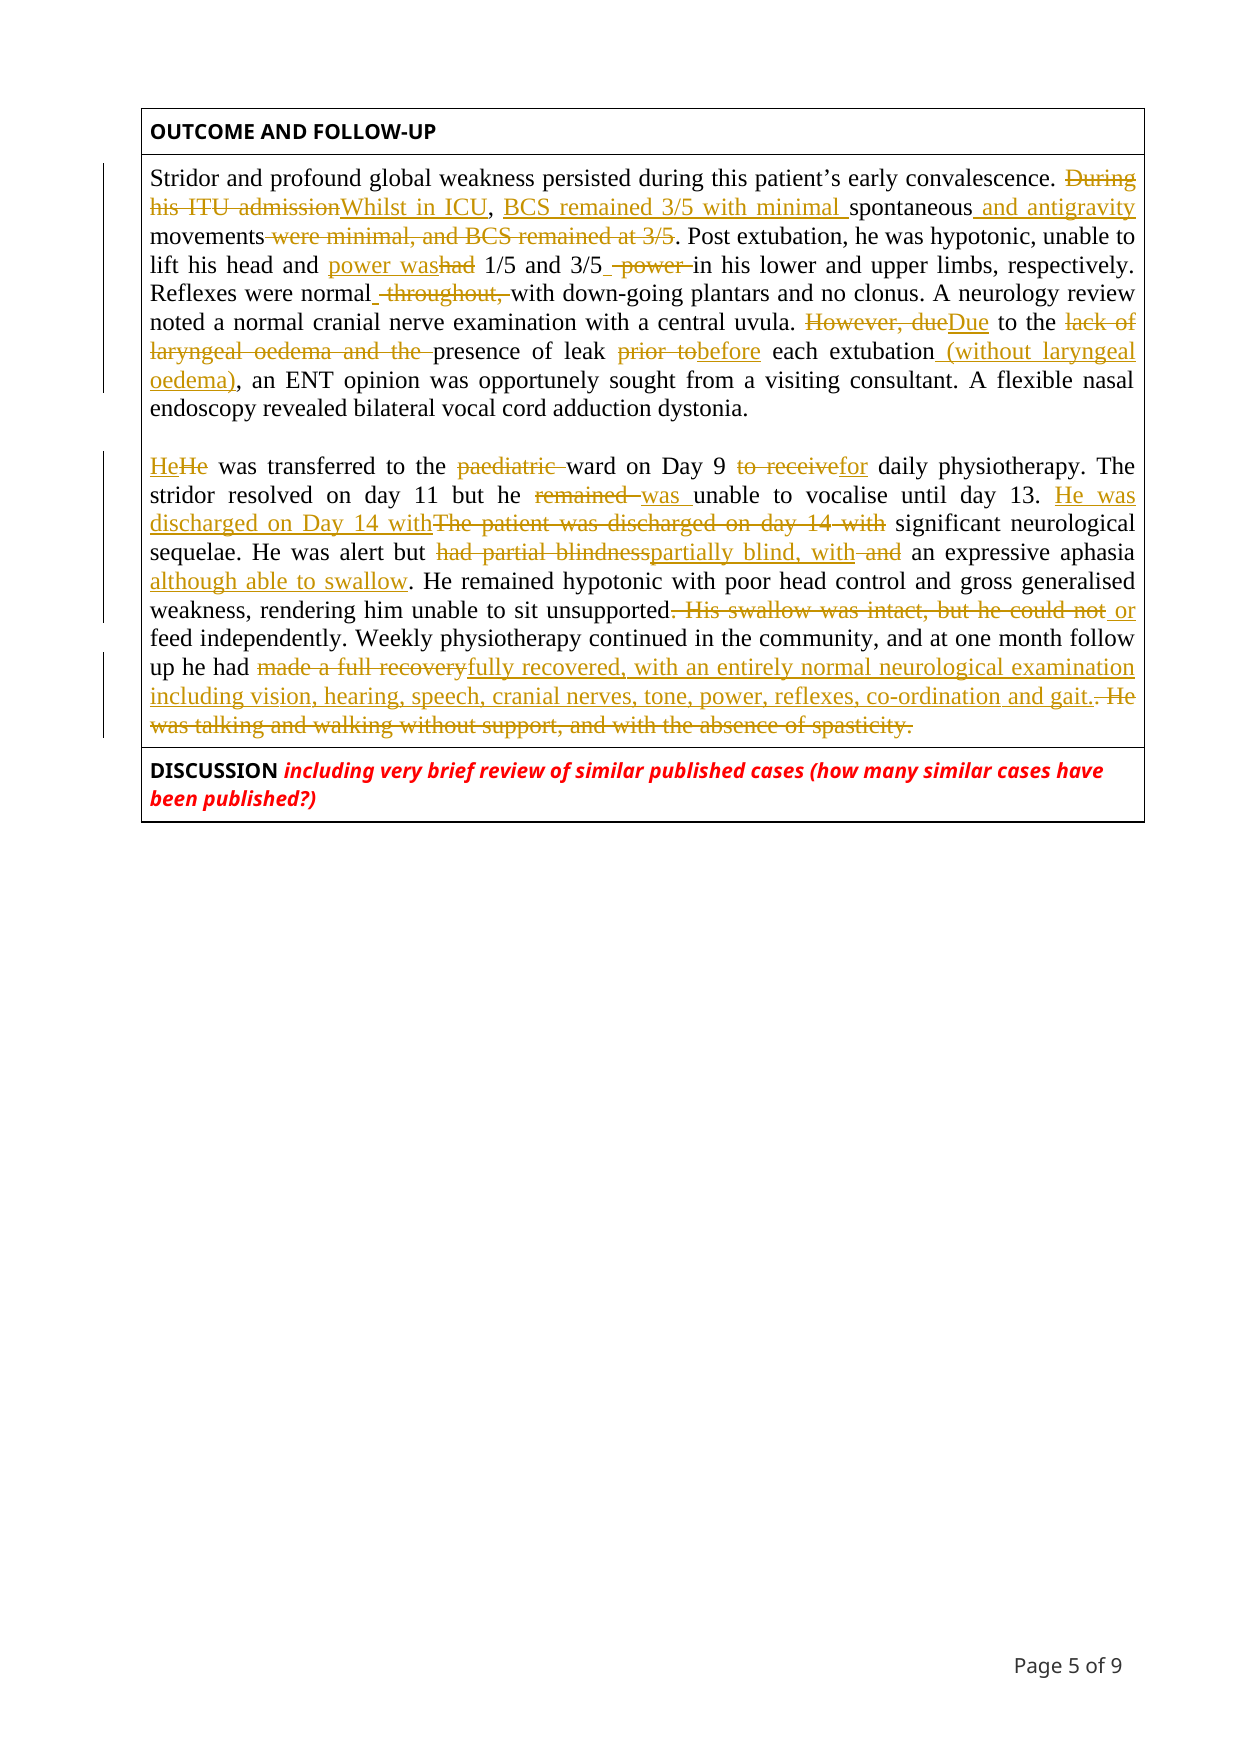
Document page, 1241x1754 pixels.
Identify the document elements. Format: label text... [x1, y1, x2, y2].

table_cell OUTCOME AND FOLLOW-UP [142, 109, 1144, 154]
table_cell Stridor and profound global weakness persisted during this patient’s early convalescence. , spontaneous movements. Post extubation, he was hypotonic, unable to lift his head and 1/5 and 3/5in his lower and upper limbs, respectively. Reflexes were normalwith down-going plantars and no clonus. A neurology review noted a normal cranial nerve examination with a central uvula. to the presence of leak each extubation, an ENT opinion was opportunely sought from a visiting consultant. A flexible nasal endoscopy revealed bilateral vocal cord adduction dystonia. was transferred to the ward on Day 9 daily physiotherapy. The stridor resolved on day 11 but he unable to vocalise until day 13. significant neurological sequelae. He was alert but an expressive aphasia. He remained hypotonic with poor head control and gross generalised weakness, rendering him unable to sit unsupported feed independently. Weekly physiotherapy continued in the community, and at one month follow up he had [142, 155, 1144, 747]
table_cell DISCUSSION including very brief review of similar published cases (how many similar cases have been published?) [142, 748, 1144, 821]
